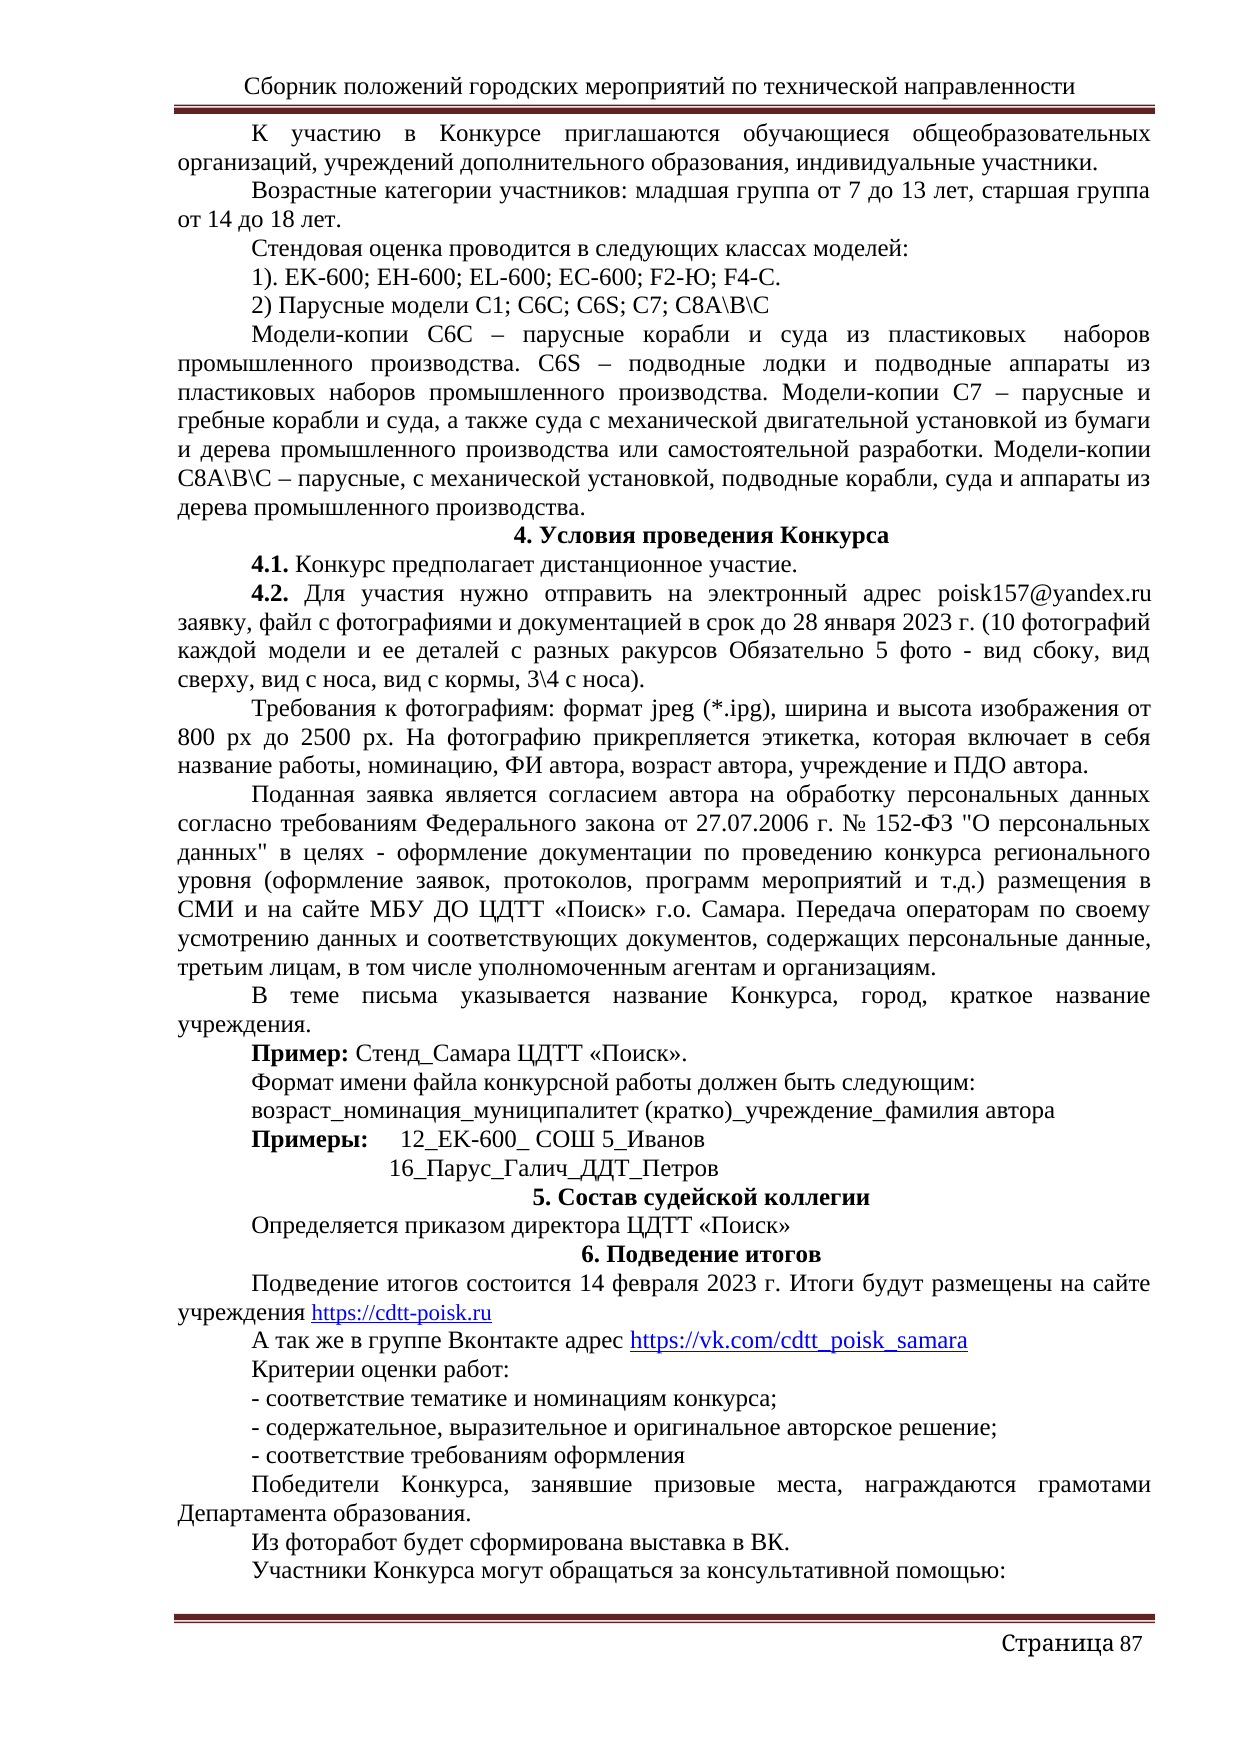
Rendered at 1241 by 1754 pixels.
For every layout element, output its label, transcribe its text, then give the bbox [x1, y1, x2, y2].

text 2) Парусные модели С1; С6С; С6S; С7; С8А\В\С [177, 291, 1152, 319]
text Пример: Стенд_Самара ЦДТТ «Поиск». [177, 1038, 1152, 1067]
text Подведение итогов состоится 14 февраля 2023 г. Итоги будут размещены на сайте учреждения https://cdtt-poisk.ru [177, 1268, 1152, 1326]
text 5. Состав судейской коллегии [177, 1182, 1152, 1211]
text - соответствие требованиям оформления [177, 1441, 1152, 1469]
text Победители Конкурса, занявшие призовые места, награждаются грамотами Департамента образования. [177, 1469, 1152, 1527]
text А так же в группе Вконтакте адрес https://vk.com/cdtt_poisk_samara [177, 1326, 1152, 1354]
text 4. Условия проведения Конкурса [177, 521, 1152, 549]
text Критерии оценки работ: [177, 1354, 1152, 1383]
text 1). EK-600; EH-600; EL-600; EC-600; F2-Ю; F4-C. [177, 262, 1152, 291]
text 6. Подведение итогов [177, 1239, 1152, 1268]
text Примеры: 12_EK-600_ СОШ 5_Иванов [177, 1124, 1152, 1153]
text К участию в Конкурсе приглашаются обучающиеся общеобразовательных организаций, учреждений дополнительного образования, индивидуальные участники. [177, 118, 1152, 176]
text Возрастные категории участников: младшая группа от 7 до 13 лет, старшая группа от 14 до 18 лет. [177, 176, 1152, 233]
text - содержательное, выразительное и оригинальное авторское решение; [177, 1412, 1152, 1441]
text - соответствие тематике и номинациям конкурса; [177, 1383, 1152, 1412]
text Из фоторабот будет сформирована выставка в ВК. [177, 1527, 1152, 1556]
text возраст_номинация_муниципалитет (кратко)_учреждение_фамилия автора [177, 1096, 1152, 1124]
text Стендовая оценка проводится в следующих классах моделей: [177, 233, 1152, 262]
text Требования к фотографиям: формат jpeg (*.ipg), ширина и высота изображения от 800 px до 2500 px. На фотографию прикрепляется этикетка, которая включает в себя название работы, номинацию, ФИ автора, возраст автора, учреждение и ПДО автора. [177, 693, 1152, 779]
text В теме письма указывается название Конкурса, город, краткое название учреждения. [177, 981, 1152, 1038]
text 4.1. Конкурс предполагает дистанционное участие. [177, 549, 1152, 578]
text Поданная заявка является согласием автора на обработку персональных данных согласно требованиям Федерального закона от 27.07.2006 г. № 152-ФЗ "О персональных данных" в целях - оформление документации по проведению конкурса регионального уровня (оформление заявок, протоколов, программ мероприятий и т.д.) размещения в СМИ и на сайте МБУ ДО ЦДТТ «Поиск» г.о. Самара. Передача операторам по своему усмотрению данных и соответствующих документов, содержащих персональные данные, третьим лицам, в том числе уполномоченным агентам и организациям. [177, 779, 1152, 981]
text Определяется приказом директора ЦДТТ «Поиск» [177, 1211, 1152, 1239]
text Модели-копии С6С – парусные корабли и суда из пластиковых наборов промышленного производства. С6S – подводные лодки и подводные аппараты из пластиковых наборов промышленного производства. Модели-копии С7 – парусные и гребные корабли и суда, а также суда с механической двигательной установкой из бумаги и дерева промышленного производства или самостоятельной разработки. Модели-копии С8А\В\С – парусные, с механической установкой, подводные корабли, суда и аппараты из дерева промышленного производства. [177, 319, 1152, 521]
text Формат имени файла конкурсной работы должен быть следующим: [177, 1067, 1152, 1096]
text 16_Парус_Галич_ДДТ_Петров [177, 1153, 1152, 1182]
text 4.2. Для участия нужно отправить на электронный адрес poisk157@yandex.ru заявку, файл с фотографиями и документацией в срок до 28 января 2023 г. (10 фотографий каждой модели и ее деталей с разных ракурсов Обязательно 5 фото - вид сбоку, вид сверху, вид с носа, вид с кормы, 3\4 с носа). [177, 578, 1152, 693]
text Участники Конкурса могут обращаться за консультативной помощью: [177, 1556, 1152, 1584]
